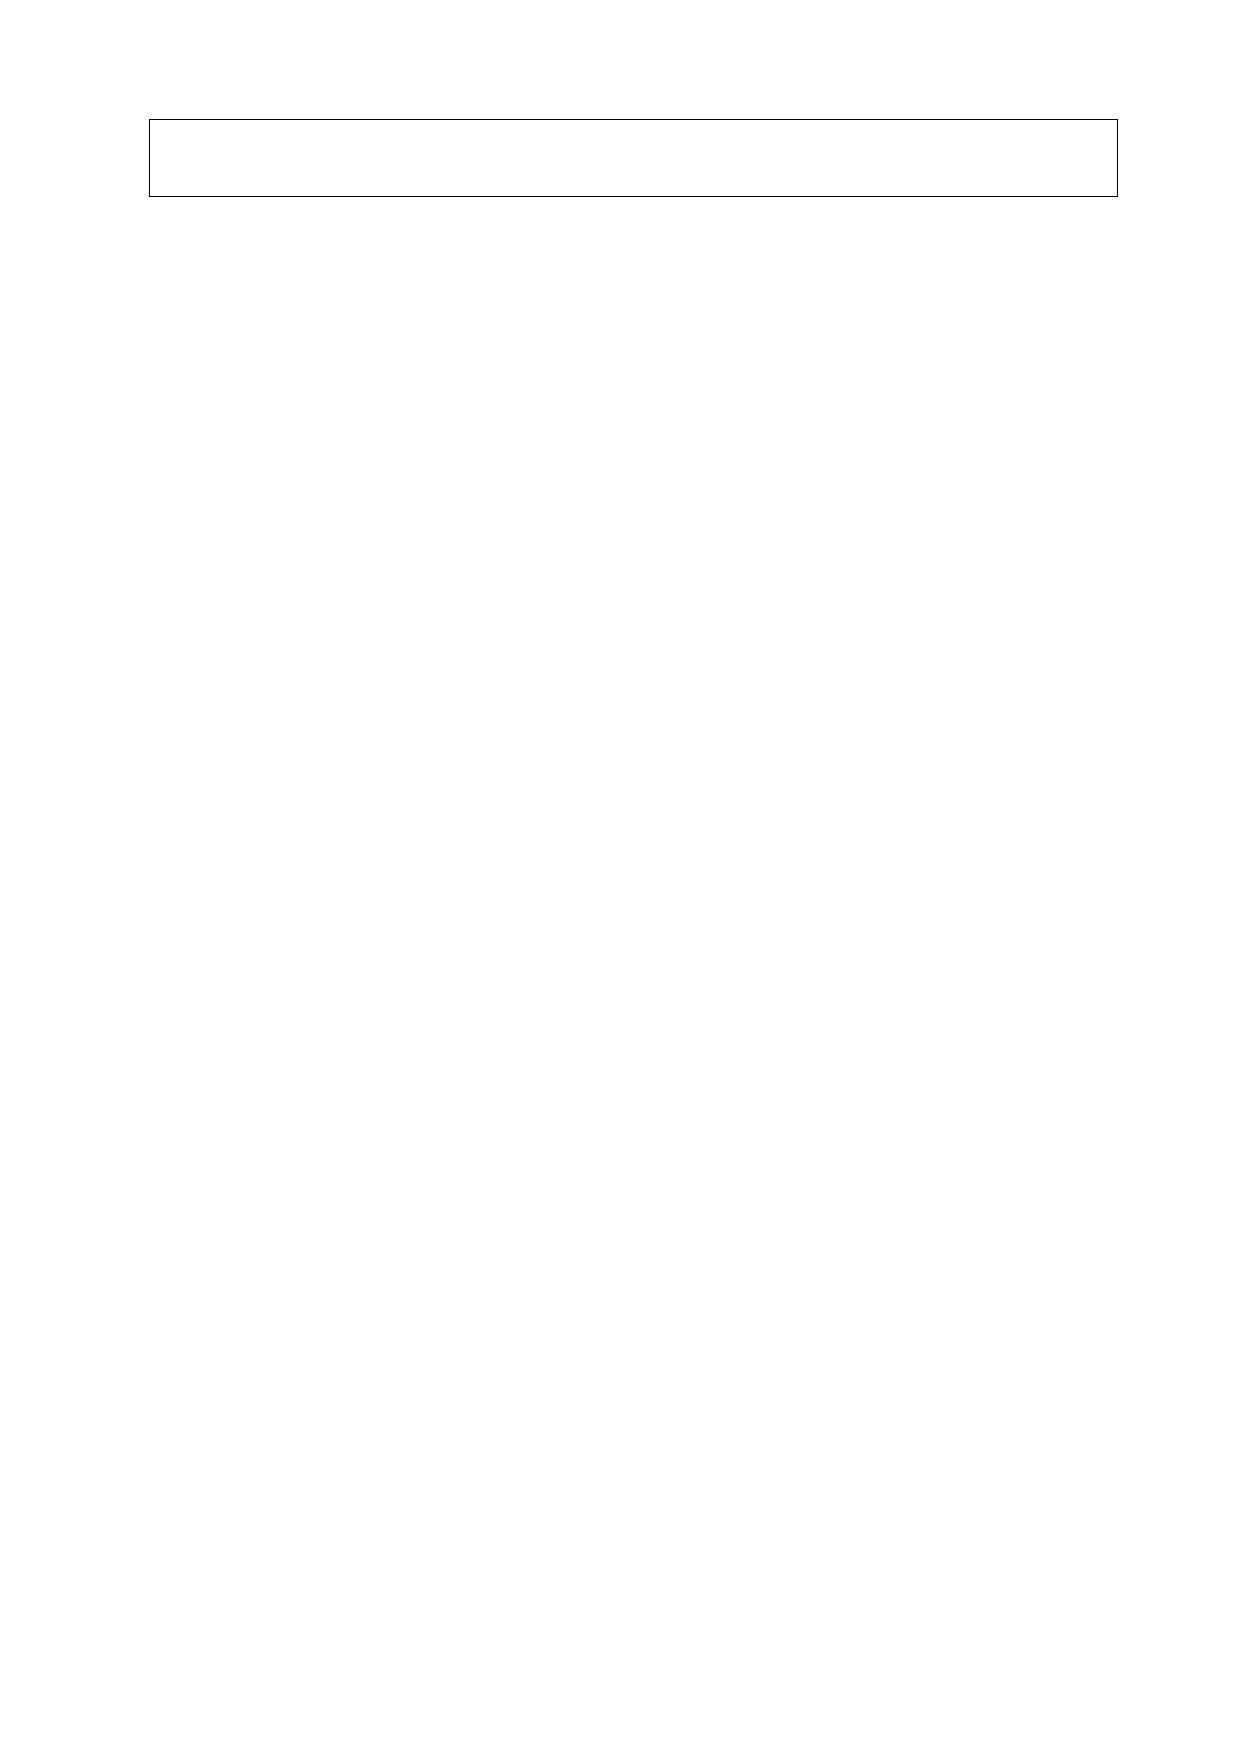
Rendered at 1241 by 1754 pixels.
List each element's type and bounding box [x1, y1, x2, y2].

table_cell [150, 120, 1117, 196]
